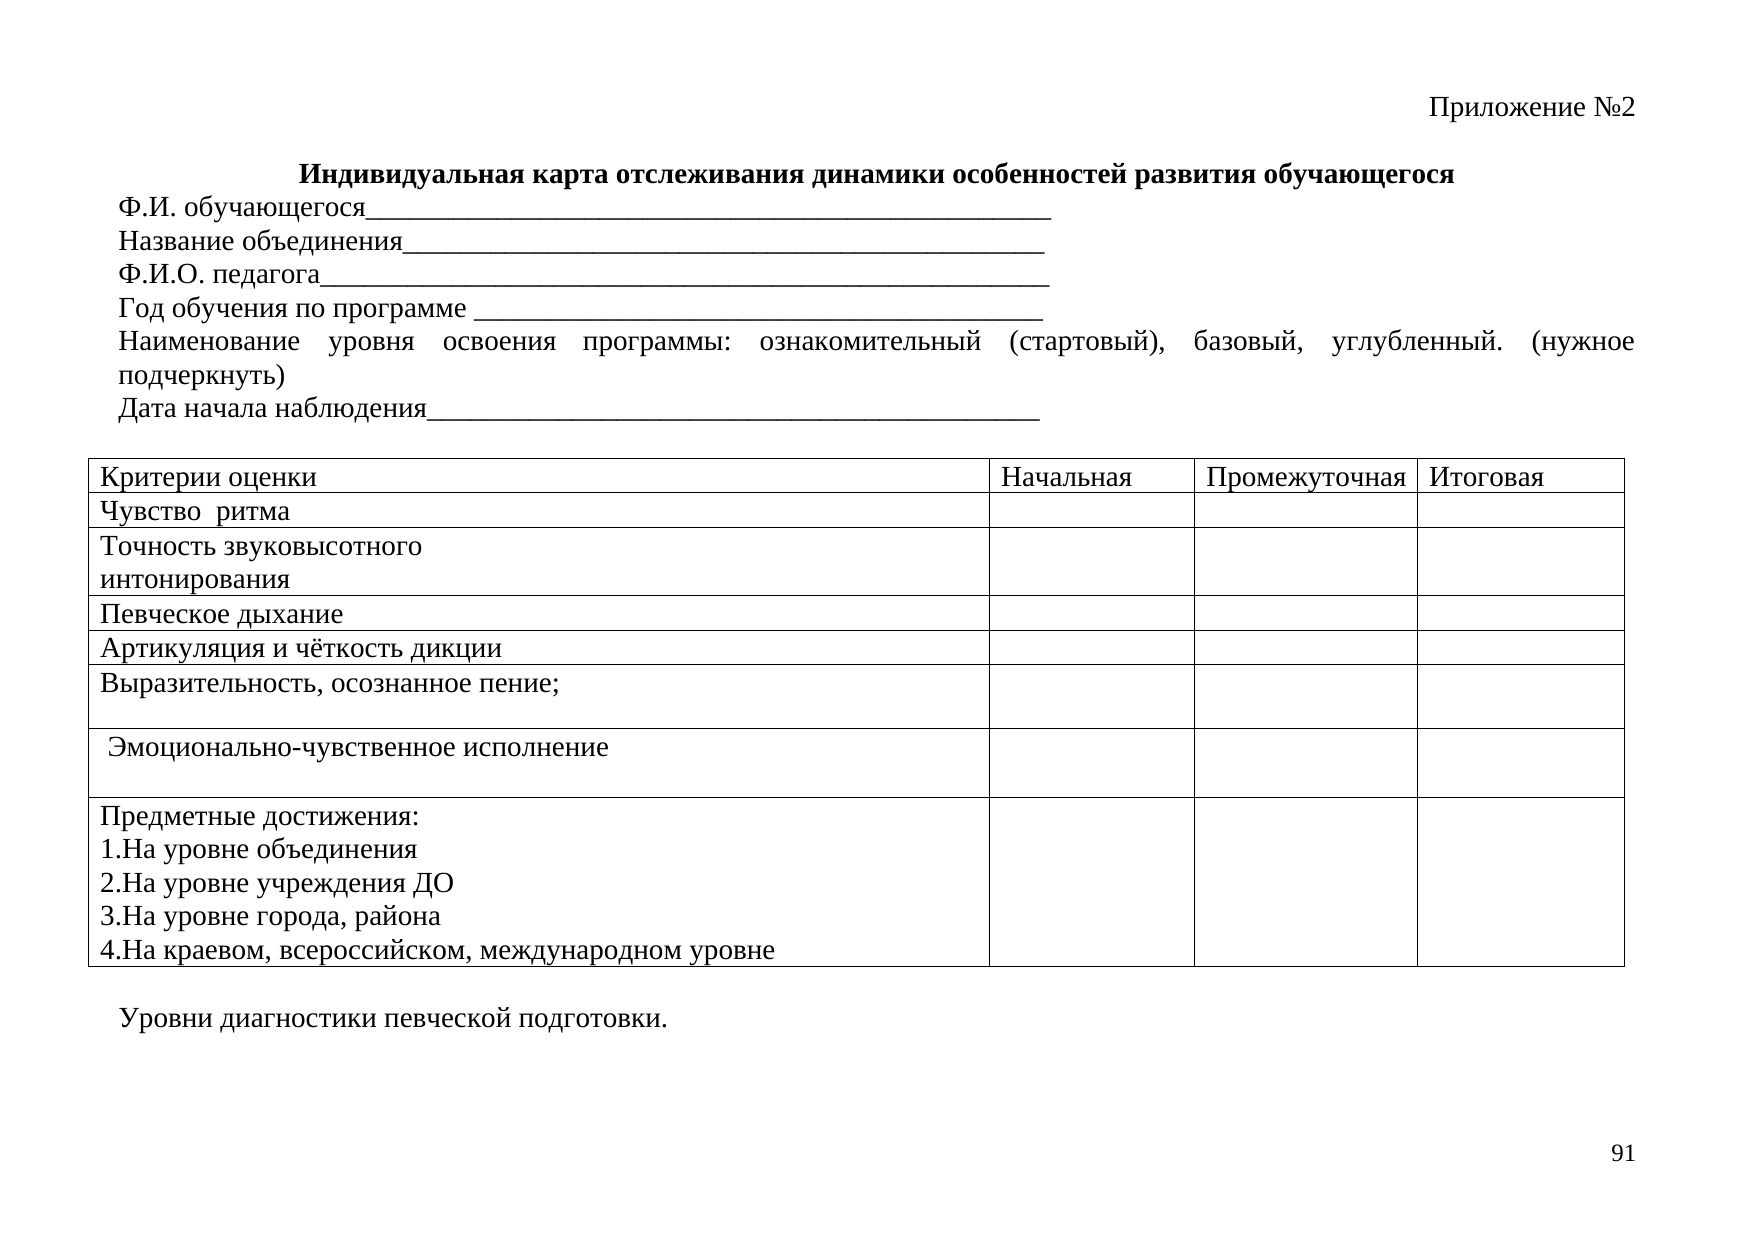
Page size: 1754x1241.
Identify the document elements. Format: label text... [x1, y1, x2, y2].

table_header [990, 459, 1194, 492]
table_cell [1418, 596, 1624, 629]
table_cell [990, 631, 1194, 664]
text Год обучения по программе _______________________________________ [118, 290, 1636, 323]
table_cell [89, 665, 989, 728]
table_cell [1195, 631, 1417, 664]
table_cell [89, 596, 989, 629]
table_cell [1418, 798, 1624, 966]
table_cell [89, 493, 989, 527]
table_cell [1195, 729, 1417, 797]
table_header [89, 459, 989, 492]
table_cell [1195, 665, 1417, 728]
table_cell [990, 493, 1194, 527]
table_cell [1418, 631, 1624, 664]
text Наименование уровня освоения программы: ознакомительный (стартовый), базовый, углубленный. (нужное подчеркнуть) [118, 323, 1636, 391]
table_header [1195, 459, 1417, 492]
text Название объединения____________________________________________ [118, 223, 1636, 256]
text Ф.И. обучающегося_______________________________________________ [118, 189, 1636, 223]
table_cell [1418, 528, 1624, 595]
text Дата начала наблюдения__________________________________________ [118, 391, 1636, 424]
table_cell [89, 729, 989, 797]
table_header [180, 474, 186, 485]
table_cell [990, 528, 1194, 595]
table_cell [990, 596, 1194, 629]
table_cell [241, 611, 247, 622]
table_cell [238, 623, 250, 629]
text Приложение №2 [118, 89, 1636, 122]
text Уровни диагностики певческой подготовки. [118, 1000, 1636, 1034]
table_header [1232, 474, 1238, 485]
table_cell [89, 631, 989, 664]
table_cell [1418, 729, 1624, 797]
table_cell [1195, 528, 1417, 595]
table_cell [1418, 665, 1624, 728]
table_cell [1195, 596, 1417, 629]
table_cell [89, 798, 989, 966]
text Индивидуальная карта отслеживания динамики особенностей развития обучающегося [118, 156, 1636, 189]
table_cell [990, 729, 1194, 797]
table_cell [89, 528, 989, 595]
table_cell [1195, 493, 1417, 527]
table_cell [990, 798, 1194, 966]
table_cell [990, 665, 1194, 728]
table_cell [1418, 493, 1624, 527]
text Ф.И.О. педагога__________________________________________________ [118, 256, 1636, 290]
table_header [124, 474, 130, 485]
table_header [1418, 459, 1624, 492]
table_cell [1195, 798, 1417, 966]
